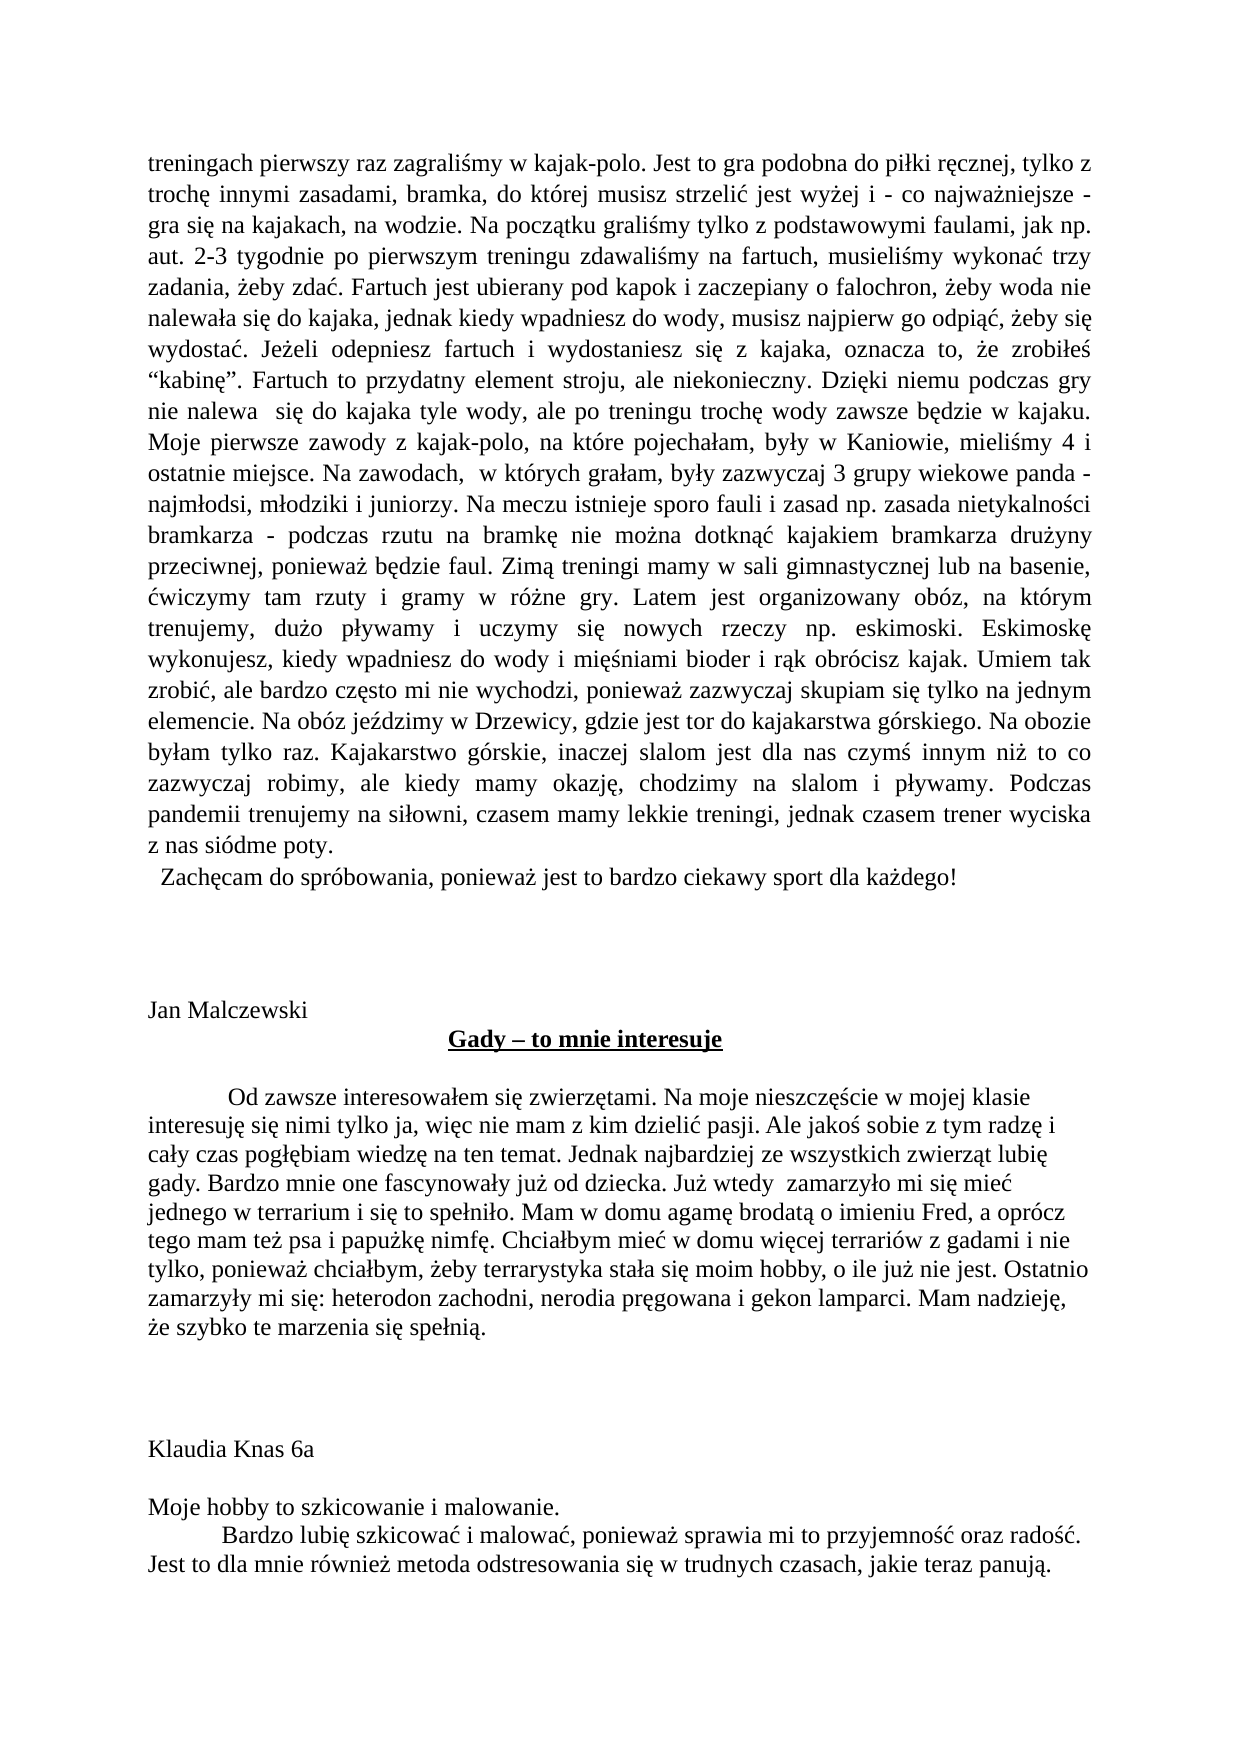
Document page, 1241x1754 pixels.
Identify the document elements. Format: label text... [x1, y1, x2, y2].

text Moje hobby to szkicowanie i malowanie. [148, 1492, 1093, 1521]
text Gady – to mnie interesuje [148, 1024, 1093, 1053]
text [148, 148, 1093, 859]
text Bardzo lubię szkicować i malować, ponieważ sprawia mi to przyjemność oraz radość. [148, 1521, 1093, 1549]
text Klaudia Knas 6a [148, 1434, 1093, 1463]
text Jan Malczewski [148, 996, 1093, 1024]
text Od zawsze interesowałem się zwierzętami. Na moje nieszczęście w mojej klasie interesuję się nimi tylko ja, więc nie mam z kim dzielić pasji. Ale jakoś sobie z tym radzę i cały czas pogłębiam wiedzę na ten temat. Jednak najbardziej ze wszystkich zwierząt lubię gady. Bardzo mnie one fascynowały już od dziecka. Już wtedy zamarzyło mi się mieć jednego w terrarium i się to spełniło. Mam w domu agamę brodatą o imieniu Fred, a oprócz tego mam też psa i papużkę nimfę. Chciałbym mieć w domu więcej terrariów z gadami i nie tylko, ponieważ chciałbym, żeby terrarystyka stała się moim hobby, o ile już nie jest. Ostatnio zamarzyły mi się: heterodon zachodni, nerodia pręgowana i gekon lamparci. Mam nadzieję, że szybko te marzenia się spełnią. [148, 1082, 1093, 1341]
text Jest to dla mnie również metoda odstresowania się w trudnych czasach, jakie teraz panują. [148, 1549, 1093, 1578]
text Zachęcam do spróbowania, ponieważ jest to bardzo ciekawy sport dla każdego! [148, 862, 1093, 890]
